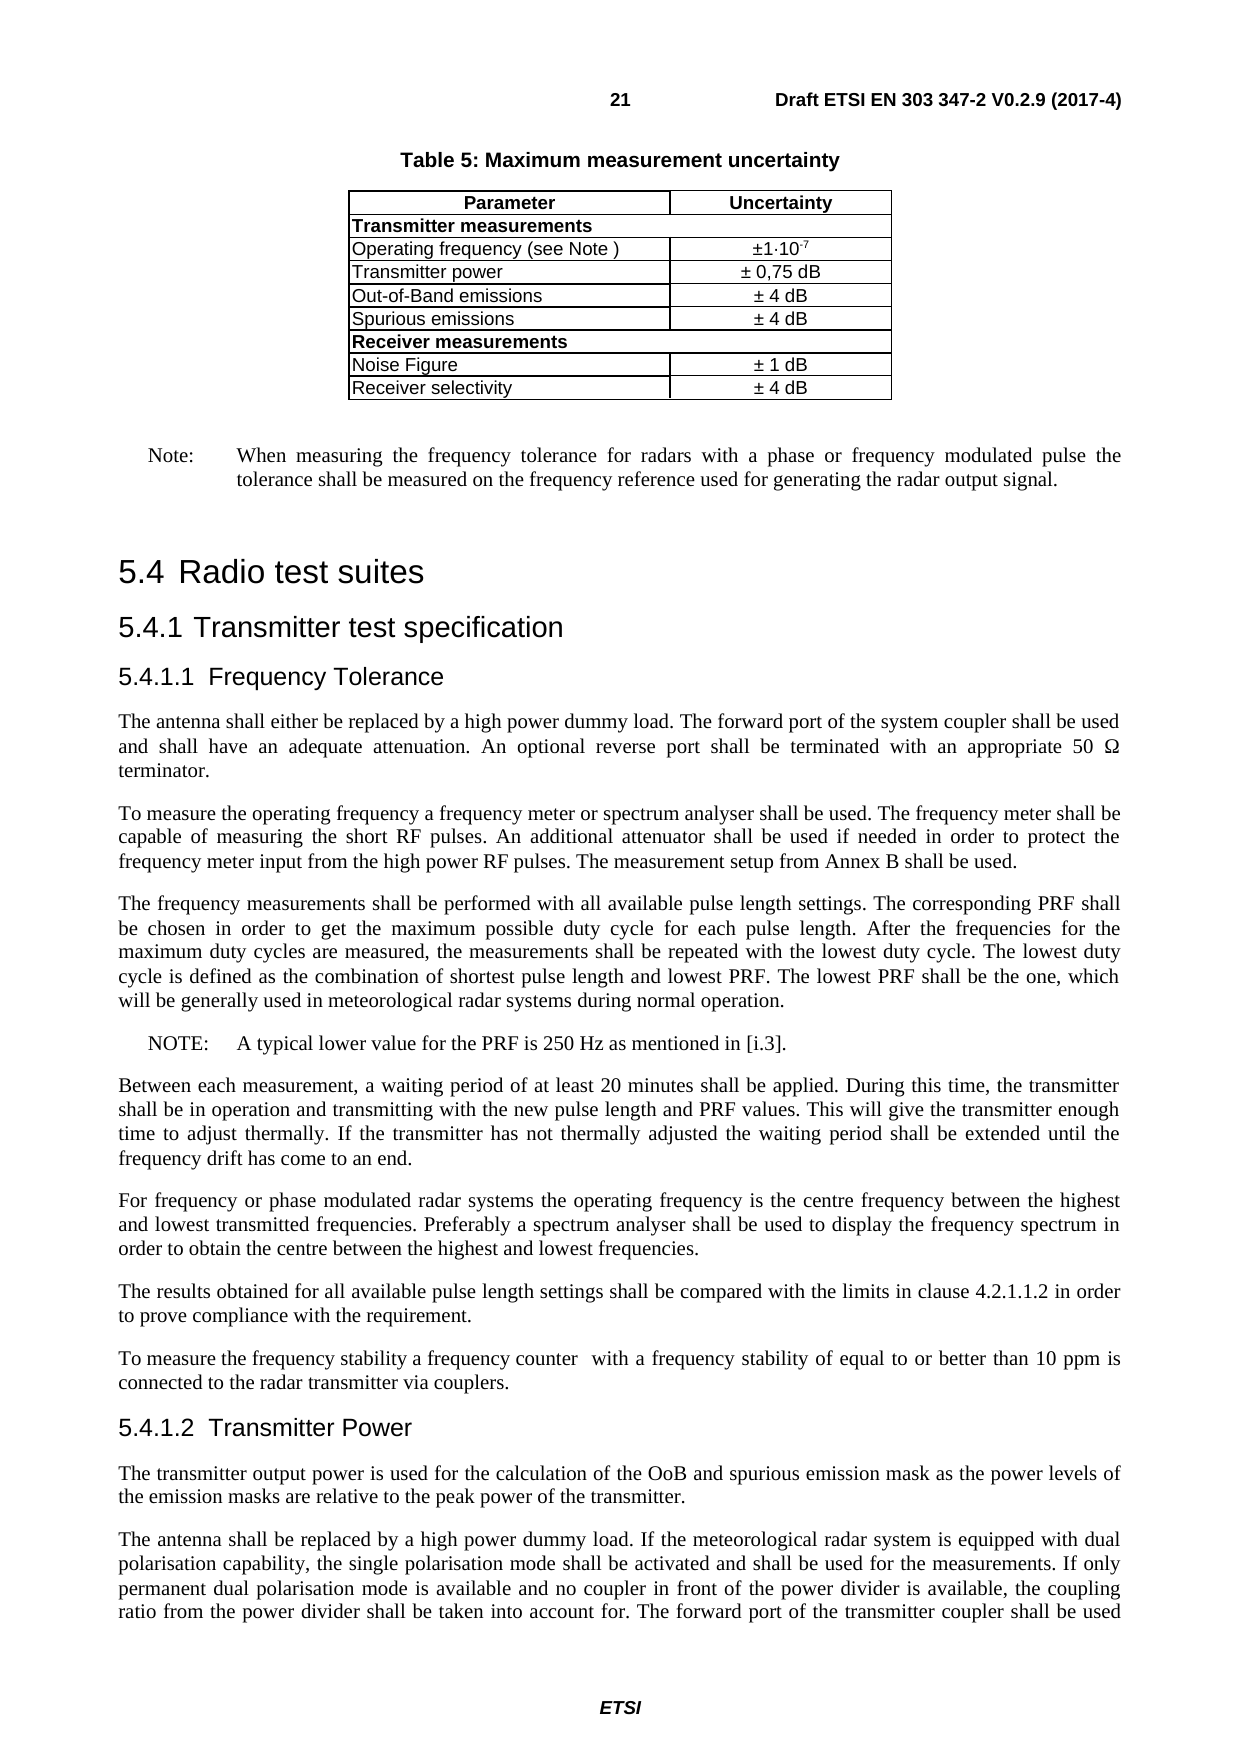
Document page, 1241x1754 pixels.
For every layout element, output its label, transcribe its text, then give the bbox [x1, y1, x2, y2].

table_cell ± 1 dB [671, 354, 891, 375]
table_header Uncertainty [671, 191, 891, 213]
table_cell ± 4 dB [671, 284, 891, 306]
text The frequency measurements shall be performed with all available pulse length settings. The corresponding PRF shall be chosen in order to get the maximum possible duty cycle for each pulse length. After the frequencies for the maximum duty cycles are measured, the measurements shall be repeated with the lowest duty cycle. The lowest duty cycle is defined as the combination of shortest pulse length and lowest PRF. The lowest PRF shall be the one, which will be generally used in meteorological radar systems during normal operation. [118, 891, 1122, 1012]
table_cell Receiver selectivity [350, 377, 669, 398]
text NOTE: A typical lower value for the PRF is 250 Hz as mentioned in [i.3]. [148, 1030, 1122, 1054]
text Table 5: Maximum measurement uncertainty [118, 148, 1122, 172]
text For frequency or phase modulated radar systems the operating frequency is the centre frequency between the highest and lowest transmitted frequencies. Preferably a spectrum analyser shall be used to display the frequency spectrum in order to obtain the centre between the highest and lowest frequencies. [118, 1188, 1122, 1260]
text To measure the operating frequency a frequency meter or spectrum analyser shall be used. The frequency meter shall be capable of measuring the short RF pulses. An additional attenuator shall be used if needed in order to protect the frequency meter input from the high power RF pulses. The measurement setup from Annex B shall be used. [118, 800, 1122, 873]
table_cell ± 4 dB [671, 376, 891, 398]
table_cell ± 4 dB [671, 307, 891, 329]
text The antenna shall either be replaced by a high power dummy load. The forward port of the system coupler shall be used and shall have an adequate attenuation. An optional reverse port shall be terminated with an appropriate 50 Ω terminator. [118, 709, 1122, 782]
table_cell Operating frequency (see Note ) [350, 238, 669, 260]
text The results obtained for all available pulse length settings shall be compared with the limits in clause 4.2.1.1.2 in order to prove compliance with the requirement. [118, 1279, 1122, 1327]
text Note: When measuring the frequency tolerance for radars with a phase or frequency modulated pulse the tolerance shall be measured on the frequency reference used for generating the radar output signal. [148, 443, 1122, 491]
table_cell Spurious emissions [350, 308, 669, 329]
subtitle Transmitter Power [118, 1413, 1122, 1442]
subtitle Transmitter test specification [118, 610, 1122, 643]
text The transmitter output power is used for the calculation of the OoB and spurious emission mask as the power levels of the emission masks are relative to the peak power of the transmitter. [118, 1460, 1122, 1508]
table_cell Receiver measurements [350, 331, 891, 352]
subtitle Frequency Tolerance [118, 662, 1122, 691]
table_cell Transmitter power [350, 261, 669, 283]
table_cell ±1∙10-7 [671, 238, 891, 260]
table_cell Transmitter measurements [350, 215, 891, 237]
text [118, 1527, 1122, 1623]
table_cell Out-of-Band emissions [350, 285, 669, 306]
text Between each measurement, a waiting period of at least 20 minutes shall be applied. During this time, the transmitter shall be in operation and transmitting with the new pulse length and PRF values. This will give the transmitter enough time to adjust thermally. If the transmitter has not thermally adjusted the waiting period shall be extended until the frequency drift has come to an end. [118, 1073, 1122, 1169]
table_header Parameter [350, 192, 669, 213]
table_cell ± 0,75 dB [671, 261, 891, 283]
table_cell Noise Figure [350, 354, 669, 375]
text To measure the frequency stability a frequency counter with a frequency stability of equal to or better than 10 ppm is connected to the radar transmitter via couplers. [118, 1346, 1122, 1394]
subtitle Radio test suites [118, 552, 1122, 591]
